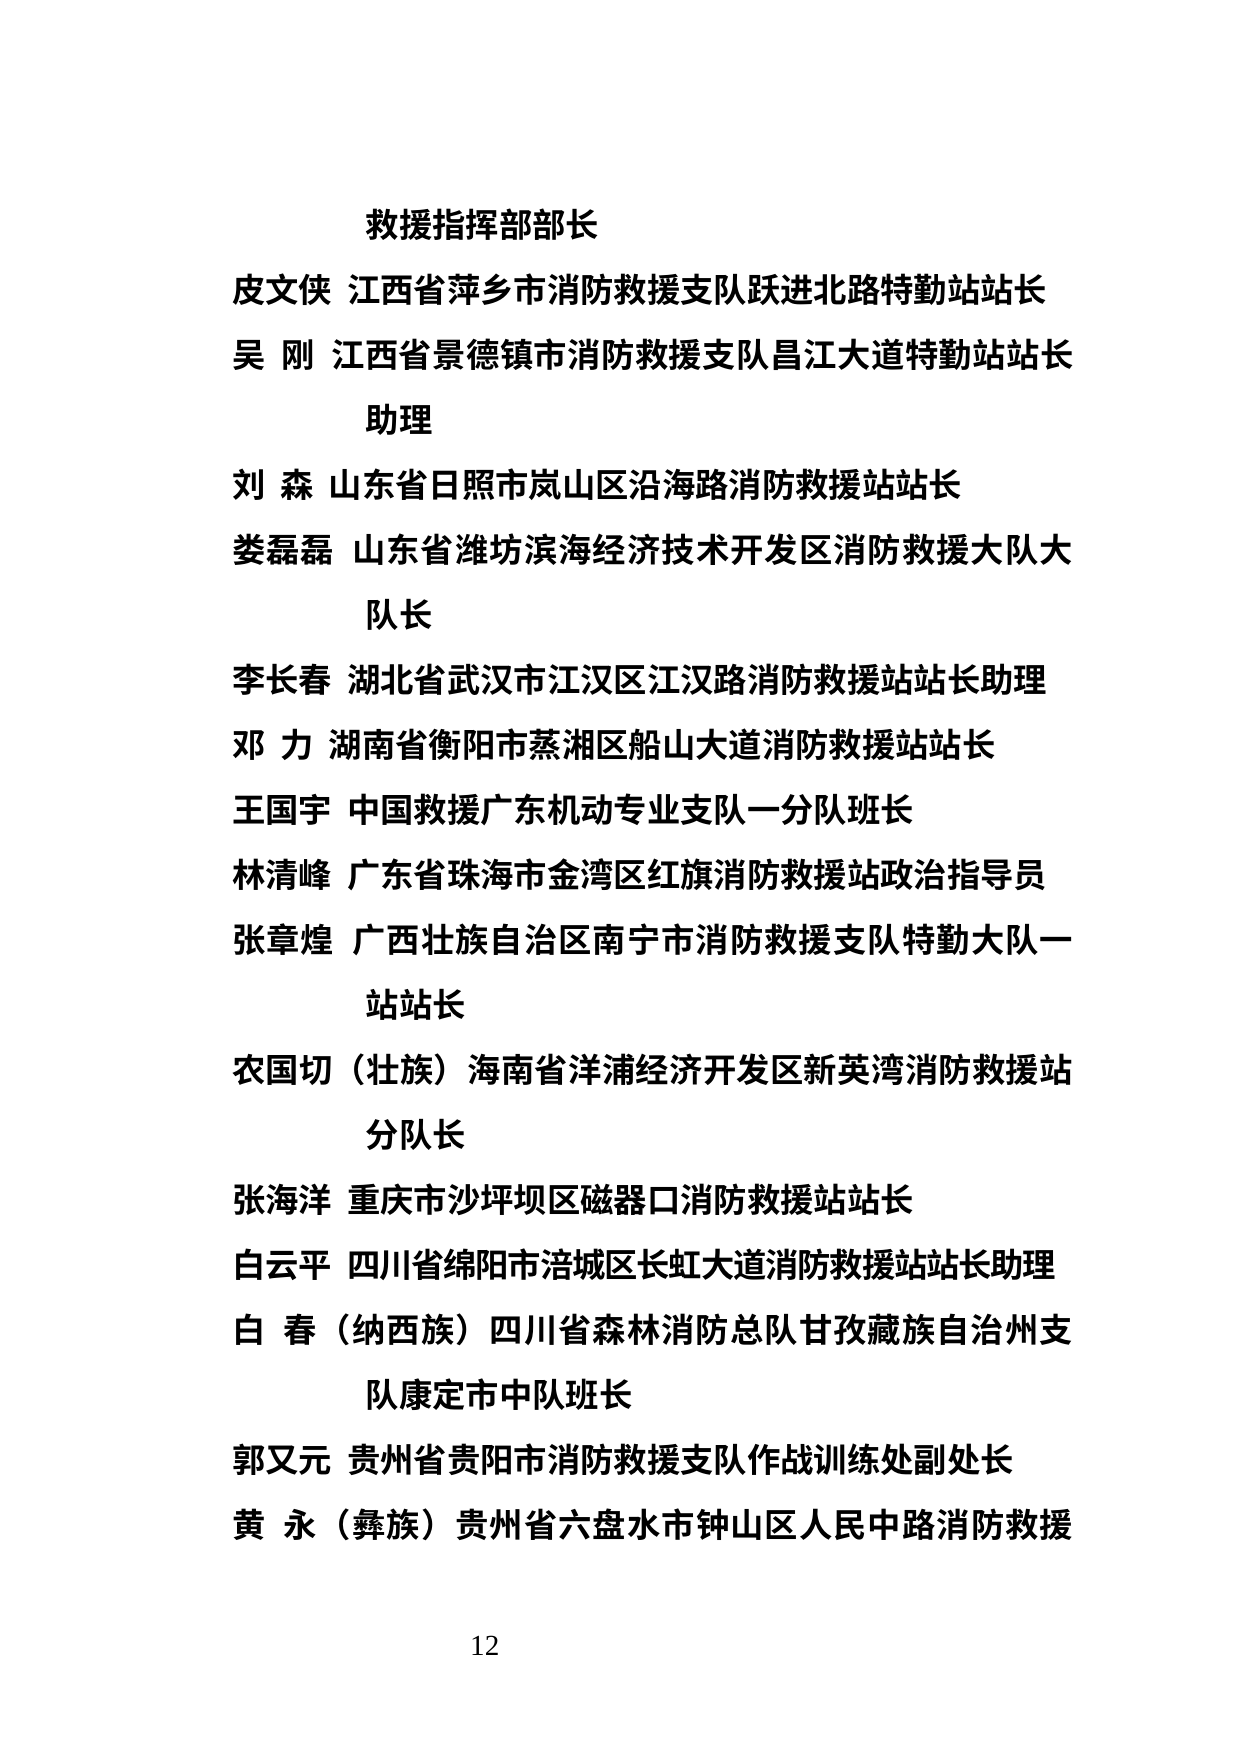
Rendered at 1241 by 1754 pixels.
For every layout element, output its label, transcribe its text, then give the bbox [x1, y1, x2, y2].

text 王国宇 中国救援广东机动专业支队一分队班长 [232, 775, 1075, 840]
text 白云平 四川省绵阳市涪城区长虹大道消防救援站站长助理 [232, 1230, 1075, 1295]
text 张章煌 广西壮族自治区南宁市消防救援支队特勤大队一站站长 [232, 905, 1075, 1035]
text 娄磊磊 山东省潍坊滨海经济技术开发区消防救援大队大队长 [232, 515, 1075, 645]
text 刘 森 山东省日照市岚山区沿海路消防救援站站长 [232, 450, 1075, 515]
text 李长春 湖北省武汉市江汉区江汉路消防救援站站长助理 [232, 645, 1075, 710]
text 邓 力 湖南省衡阳市蒸湘区船山大道消防救援站站长 [232, 710, 1075, 775]
text 农国切（壮族）海南省洋浦经济开发区新英湾消防救援站分队长 [232, 1035, 1075, 1165]
text 白 春（纳西族）四川省森林消防总队甘孜藏族自治州支队康定市中队班长 [232, 1295, 1075, 1425]
text 皮文侠 江西省萍乡市消防救援支队跃进北路特勤站站长 [232, 255, 1075, 320]
text 张海洋 重庆市沙坪坝区磁器口消防救援站站长 [232, 1165, 1075, 1230]
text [232, 190, 1075, 255]
text 郭又元 贵州省贵阳市消防救援支队作战训练处副处长 [232, 1425, 1075, 1490]
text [232, 1490, 1075, 1555]
text 吴 刚 江西省景德镇市消防救援支队昌江大道特勤站站长助理 [232, 320, 1075, 450]
text 林清峰 广东省珠海市金湾区红旗消防救援站政治指导员 [232, 840, 1075, 905]
